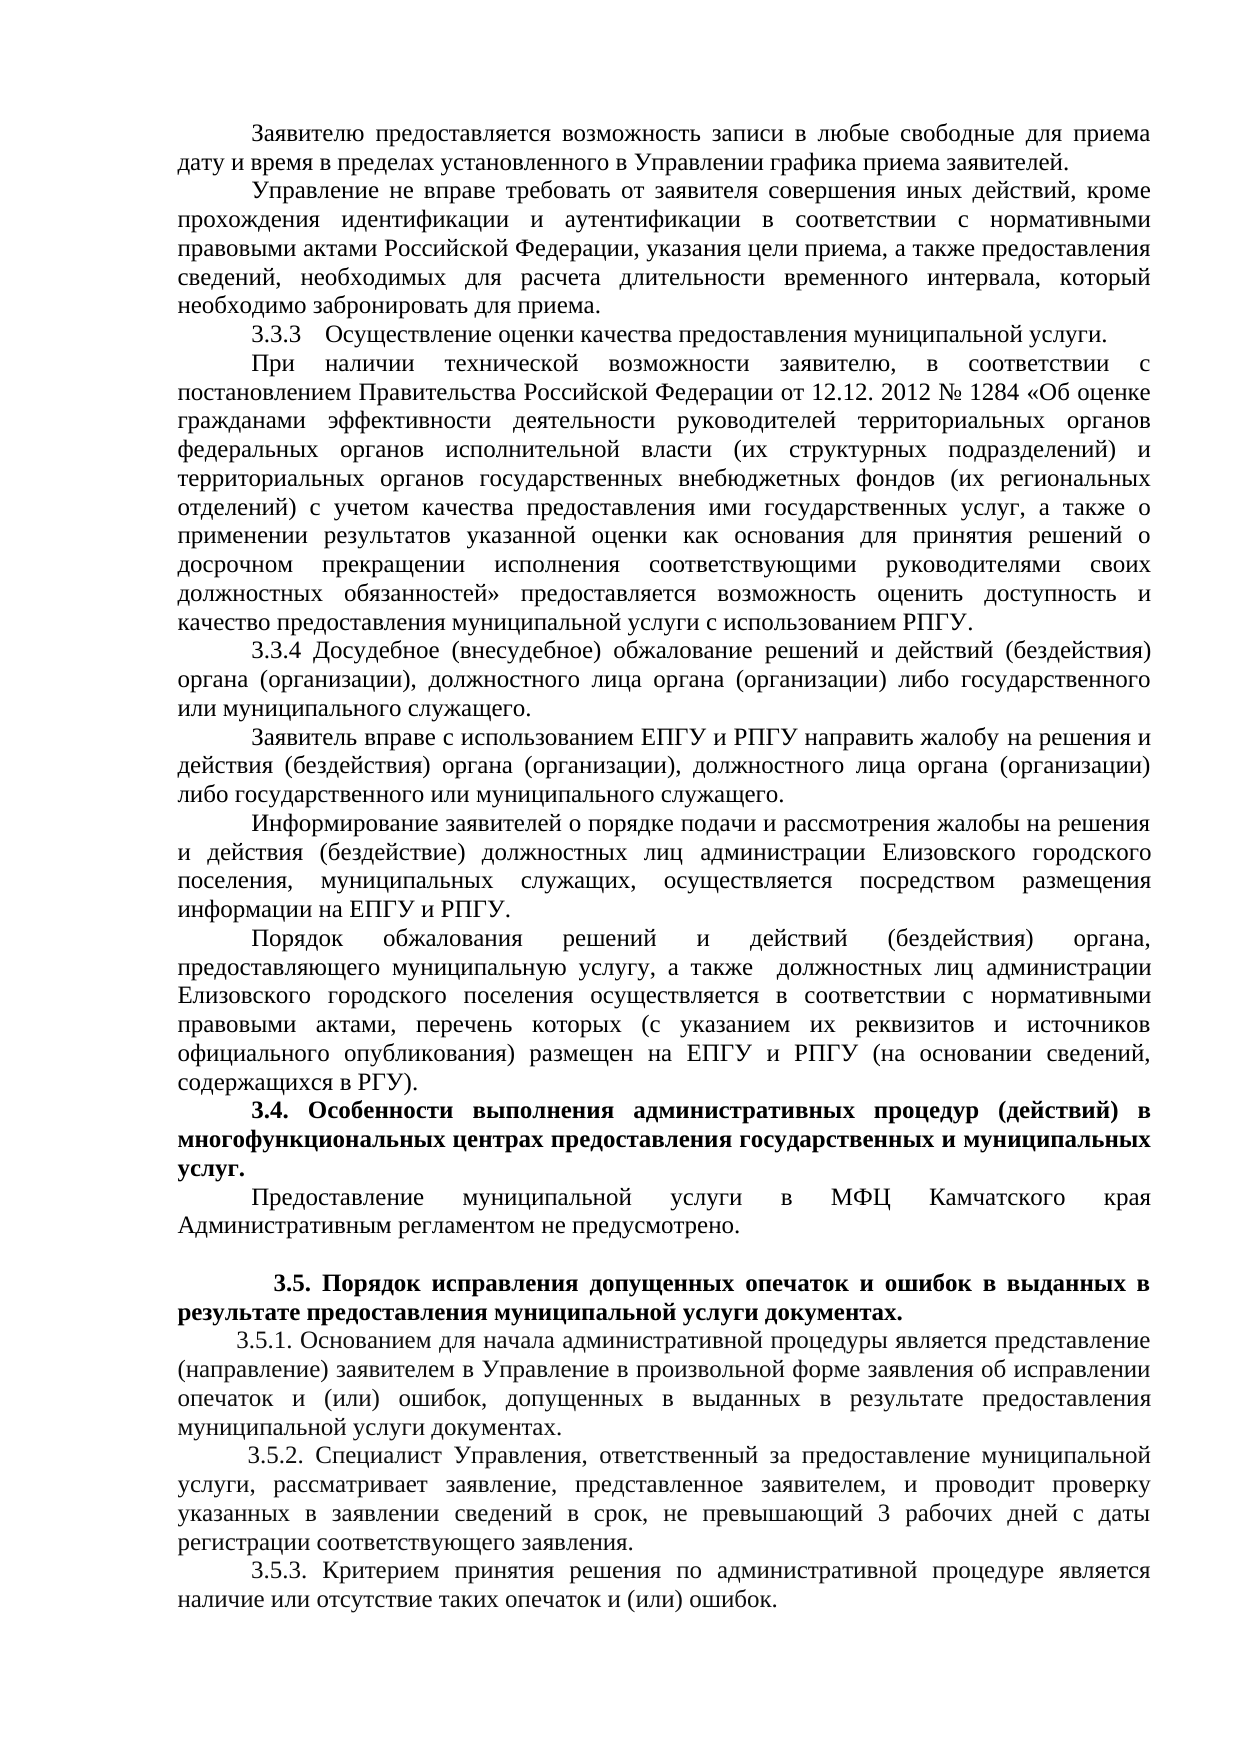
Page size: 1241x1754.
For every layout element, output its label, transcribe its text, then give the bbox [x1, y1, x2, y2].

text 3.5. Порядок исправления допущенных опечаток и ошибок в выданных в результате предоставления муниципальной услуги документах. [177, 1268, 1152, 1326]
text Информирование заявителей о порядке подачи и рассмотрения жалобы на решения и действия (бездействие) должностных лиц администрации Елизовского городского поселения, муниципальных служащих, осуществляется посредством размещения информации на ЕПГУ и РПГУ. [177, 808, 1152, 923]
text Порядок обжалования решений и действий (бездействия) органа, предоставляющего муниципальную услугу, а также должностных лиц администрации Елизовского городского поселения осуществляется в соответствии с нормативными правовыми актами, перечень которых (с указанием их реквизитов и источников официального опубликования) размещен на ЕПГУ и РПГУ (на основании сведений, содержащихся в РГУ). [177, 923, 1152, 1096]
text Заявителю предоставляется возможность записи в любые свободные для приема дату и время в пределах установленного в Управлении графика приема заявителей. [177, 118, 1152, 176]
text 3.5.2. Специалист Управления, ответственный за предоставление муниципальной услуги, рассматривает заявление, представленное заявителем, и проводит проверку указанных в заявлении сведений в срок, не превышающий 3 рабочих дней с даты регистрации соответствующего заявления. [177, 1441, 1152, 1556]
text 3.5.3. Критерием принятия решения по административной процедуре является наличие или отсутствие таких опечаток и (или) ошибок. [177, 1556, 1152, 1613]
text 3.3.4 Досудебное (внесудебное) обжалование решений и действий (бездействия) органа (организации), должностного лица органа (организации) либо государственного или муниципального служащего. [177, 636, 1152, 722]
text При наличии технической возможности заявителю, в соответствии с постановлением Правительства Российской Федерации от 12.12. 2012 № 1284 «Об оценке гражданами эффективности деятельности руководителей территориальных органов федеральных органов исполнительной власти (их структурных подразделений) и территориальных органов государственных внебюджетных фондов (их региональных отделений) с учетом качества предоставления ими государственных услуг, а также о применении результатов указанной оценки как основания для принятия решений о досрочном прекращении исполнения соответствующими руководителями своих должностных обязанностей» предоставляется возможность оценить доступность и качество предоставления муниципальной услуги с использованием РПГУ. [177, 348, 1152, 636]
text 3.4. Особенности выполнения административных процедур (действий) в многофункциональных центрах предоставления государственных и муниципальных услуг. [177, 1096, 1152, 1182]
text 3.3.3 Осуществление оценки качества предоставления муниципальной услуги. [177, 319, 1152, 348]
text Предоставление муниципальной услуги в МФЦ Камчатского края Административным регламентом не предусмотрено. [177, 1182, 1152, 1239]
text Управление не вправе требовать от заявителя совершения иных действий, кроме прохождения идентификации и аутентификации в соответствии с нормативными правовыми актами Российской Федерации, указания цели приема, а также предоставления сведений, необходимых для расчета длительности временного интервала, который необходимо забронировать для приема. [177, 176, 1152, 319]
text 3.5.1. Основанием для начала административной процедуры является представление (направление) заявителем в Управление в произвольной форме заявления об исправлении опечаток и (или) ошибок, допущенных в выданных в результате предоставления муниципальной услуги документах. [177, 1326, 1152, 1441]
text Заявитель вправе с использованием ЕПГУ и РПГУ направить жалобу на решения и действия (бездействия) органа (организации), должностного лица органа (организации) либо государственного или муниципального служащего. [177, 722, 1152, 808]
